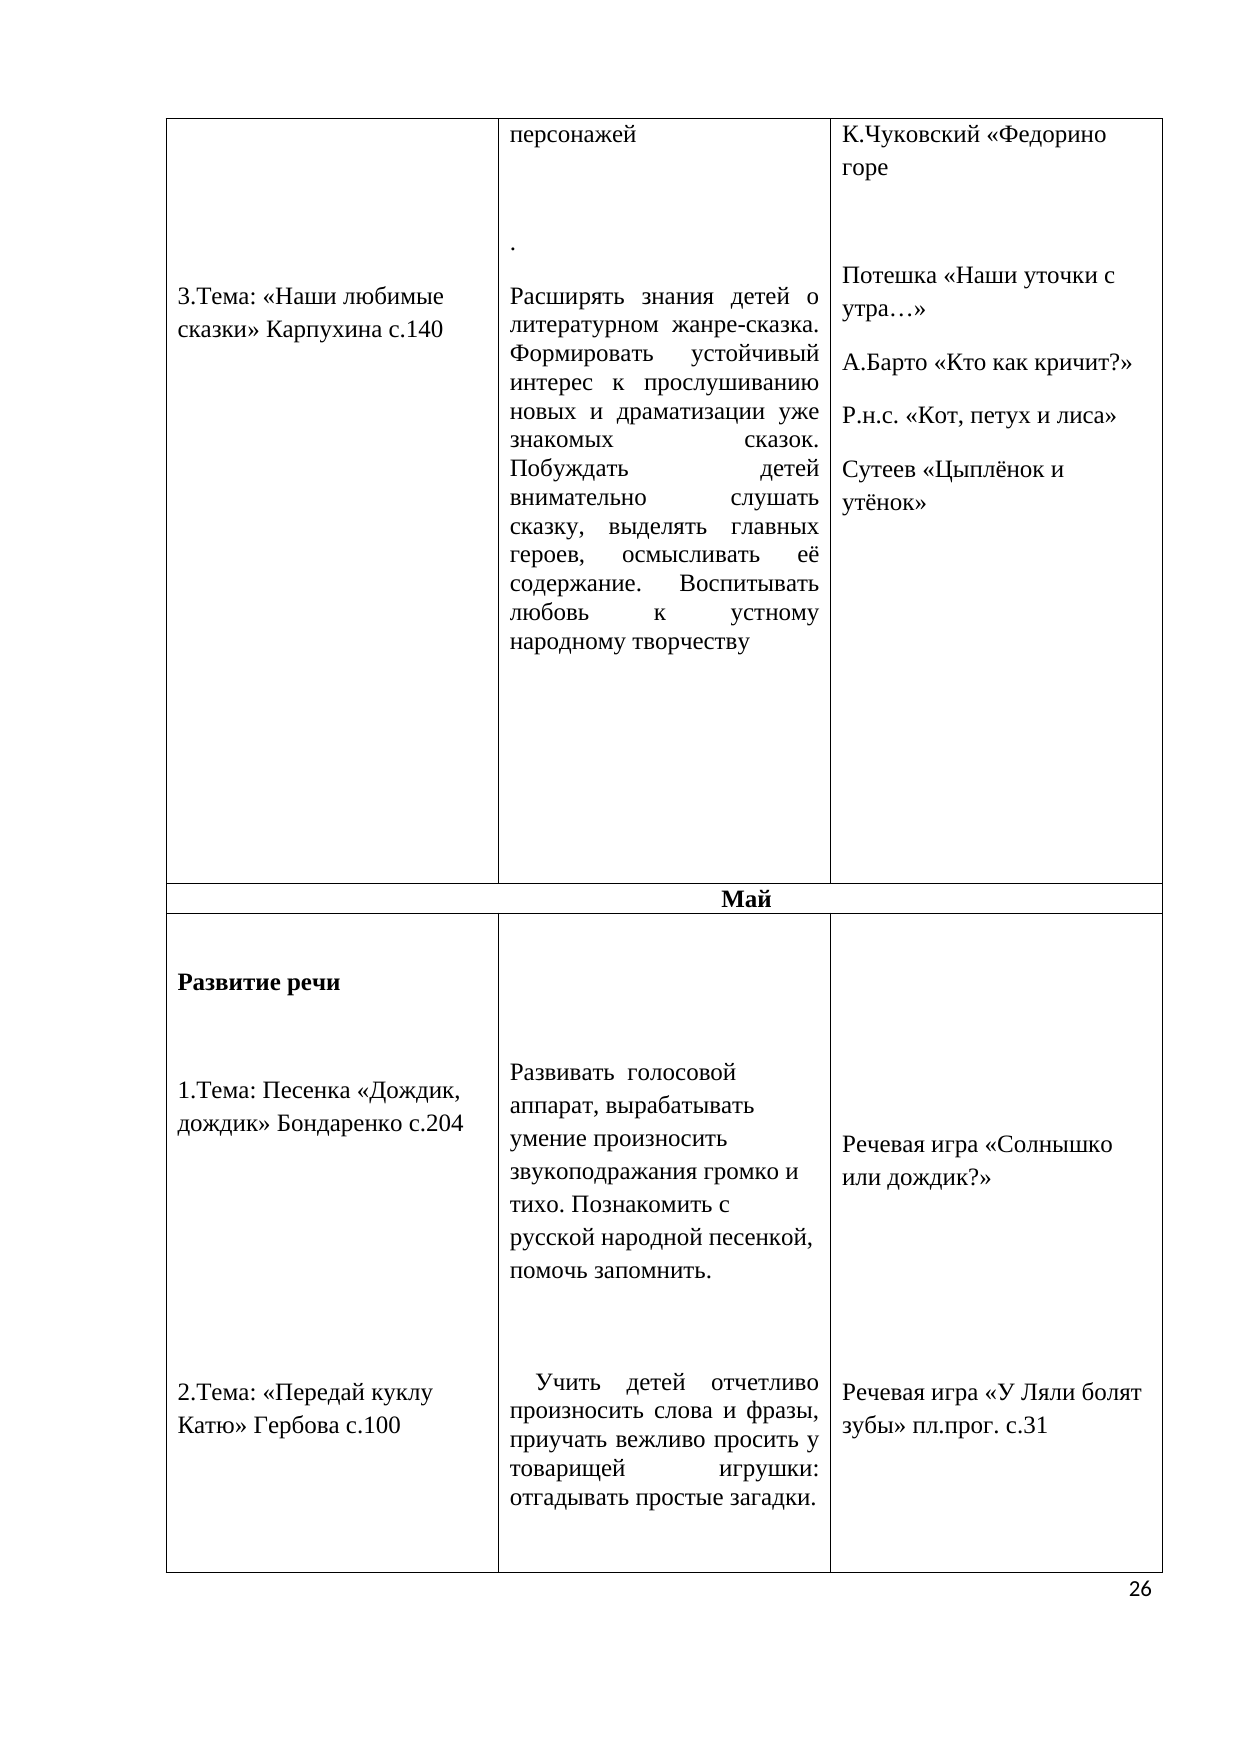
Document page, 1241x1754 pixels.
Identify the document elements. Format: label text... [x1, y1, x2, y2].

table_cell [167, 914, 498, 1572]
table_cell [167, 119, 498, 883]
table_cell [499, 119, 830, 883]
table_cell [831, 914, 1162, 1572]
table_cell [499, 914, 830, 1572]
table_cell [831, 119, 1162, 883]
table_cell Май [167, 884, 1162, 912]
